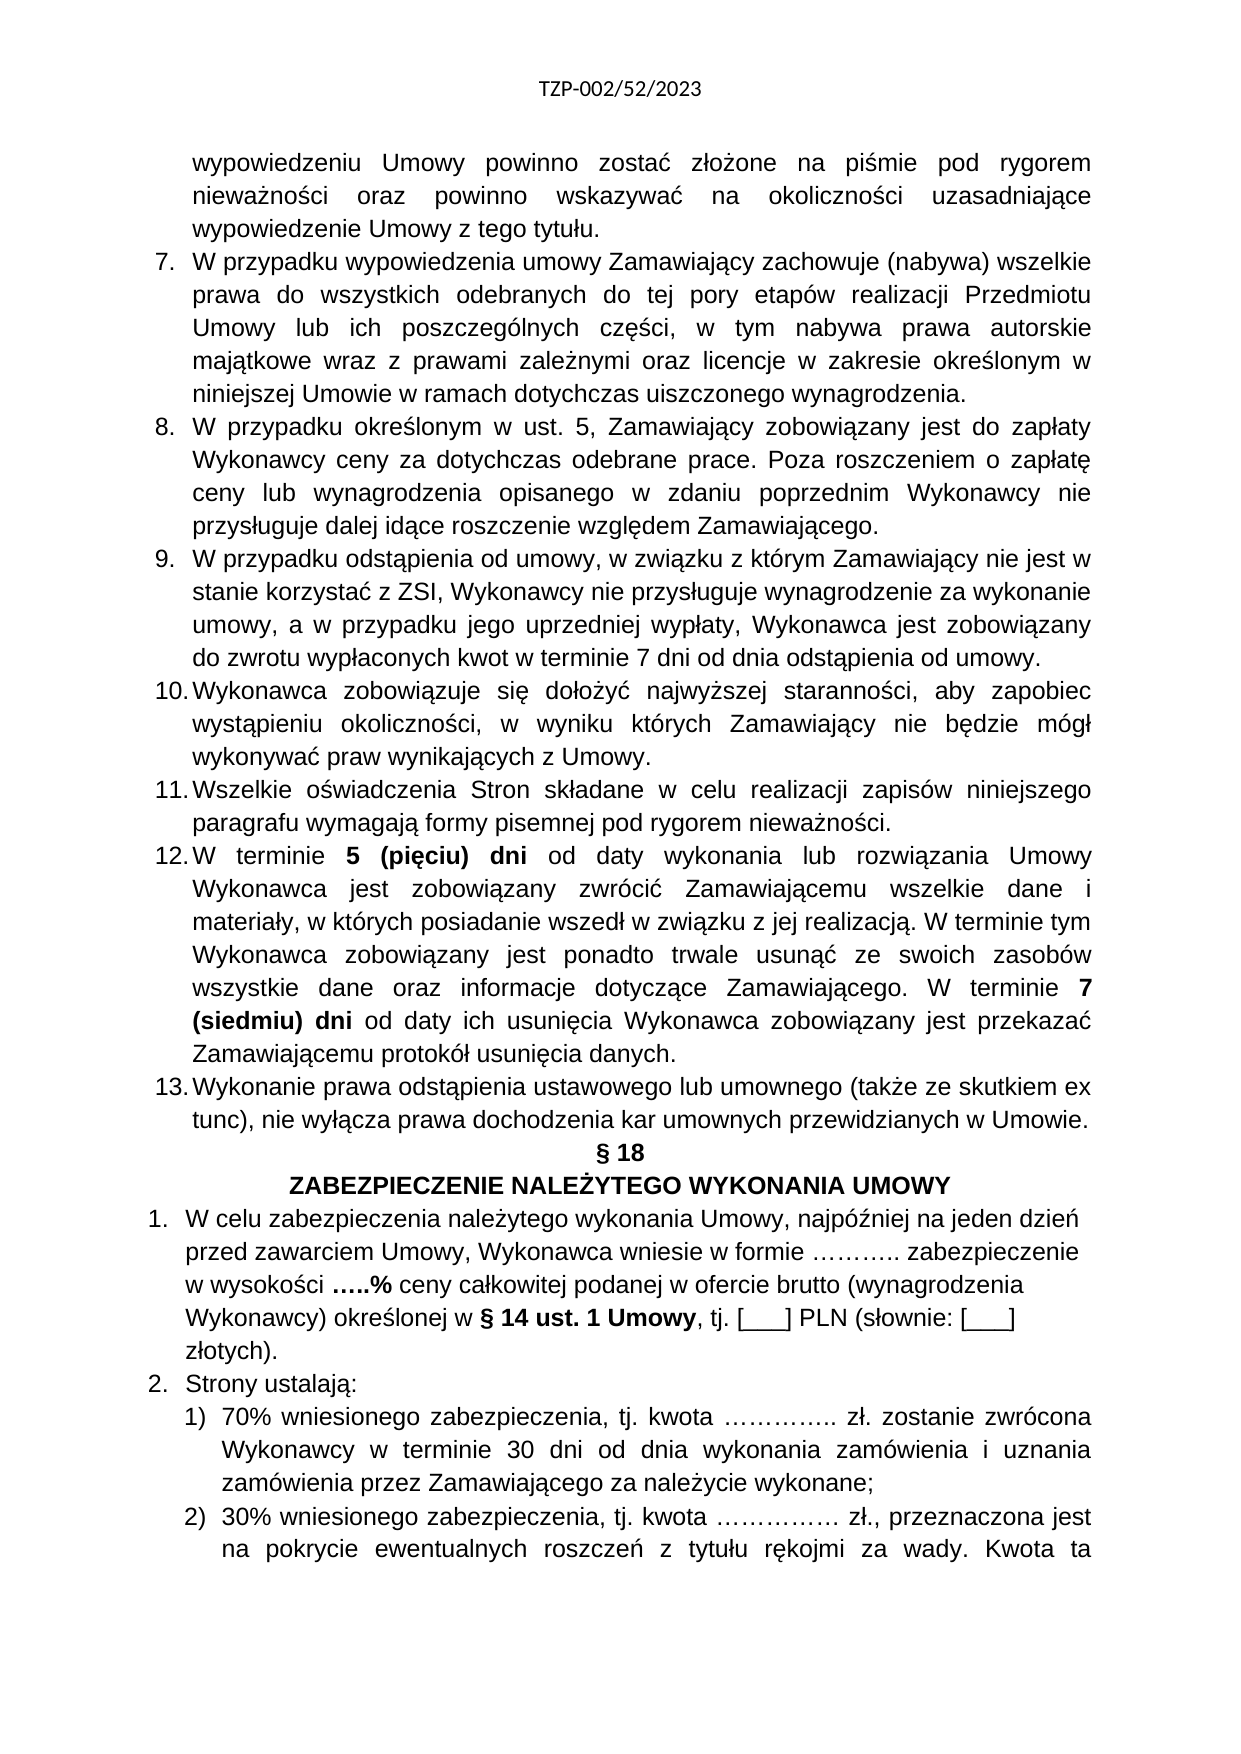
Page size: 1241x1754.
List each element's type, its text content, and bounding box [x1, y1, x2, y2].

list W celu zabezpieczenia należytego wykonania Umowy, najpóźniej na jeden dzień przed zawarciem Umowy, Wykonawca wniesie w formie ……….. zabezpieczenie w wysokości …..% ceny całkowitej podanej w ofercie brutto (wynagrodzenia Wykonawcy) określonej w § 14 ust. 1 Umowy, tj. [___] PLN (słownie: [___] złotych). [148, 1204, 1093, 1365]
list 70% wniesionego zabezpieczenia, tj. kwota ………….. zł. zostanie zwrócona Wykonawcy w terminie 30 dni od dnia wykonania zamówienia i uznania zamówienia przez Zamawiającego za należycie wykonane; [184, 1402, 1093, 1497]
list Strony ustalają: [148, 1369, 1093, 1398]
list Wykonanie prawa odstąpienia ustawowego lub umownego (także ze skutkiem ex tunc), nie wyłącza prawa dochodzenia kar umownych przewidzianych w Umowie. [154, 1072, 1093, 1134]
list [184, 1501, 1093, 1563]
list W terminie 5 (pięciu) dni od daty wykonania lub rozwiązania Umowy Wykonawca jest zobowiązany zwrócić Zamawiającemu wszelkie dane i materiały, w których posiadanie wszedł w związku z jej realizacją. W terminie tym Wykonawca zobowiązany jest ponadto trwale usunąć ze swoich zasobów wszystkie dane oraz informacje dotyczące Zamawiającego. W terminie 7 (siedmiu) dni od daty ich usunięcia Wykonawca zobowiązany jest przekazać Zamawiającemu protokół usunięcia danych. [154, 841, 1093, 1068]
text § 18 [148, 1138, 1093, 1167]
list Wykonawca zobowiązuje się dołożyć najwyższej staranności, aby zapobiec wystąpieniu okoliczności, w wyniku których Zamawiający nie będzie mógł wykonywać praw wynikających z Umowy. [154, 676, 1093, 771]
list W przypadku określonym w ust. 5, Zamawiający zobowiązany jest do zapłaty Wykonawcy ceny za dotychczas odebrane prace. Poza roszczeniem o zapłatę ceny lub wynagrodzenia opisanego w zdaniu poprzednim Wykonawcy nie przysługuje dalej idące roszczenie względem Zamawiającego. [154, 412, 1093, 539]
list W przypadku wypowiedzenia umowy Zamawiający zachowuje (nabywa) wszelkie prawa do wszystkich odebranych do tej pory etapów realizacji Przedmiotu Umowy lub ich poszczególnych części, w tym nabywa prawa autorskie majątkowe wraz z prawami zależnymi oraz licencje w zakresie określonym w niniejszej Umowie w ramach dotychczas uiszczonego wynagrodzenia. [154, 247, 1093, 407]
list W przypadku odstąpienia od umowy, w związku z którym Zamawiający nie jest w stanie korzystać z ZSI, Wykonawcy nie przysługuje wynagrodzenie za wykonanie umowy, a w przypadku jego uprzedniej wypłaty, Wykonawca jest zobowiązany do zwrotu wypłaconych kwot w terminie 7 dni od dnia odstąpienia od umowy. [154, 544, 1093, 672]
text ZABEZPIECZENIE NALEŻYTEGO WYKONANIA UMOWY [148, 1171, 1093, 1200]
list Wszelkie oświadczenia Stron składane w celu realizacji zapisów niniejszego paragrafu wymagają formy pisemnej pod rygorem nieważności. [154, 775, 1093, 837]
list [154, 148, 1093, 242]
